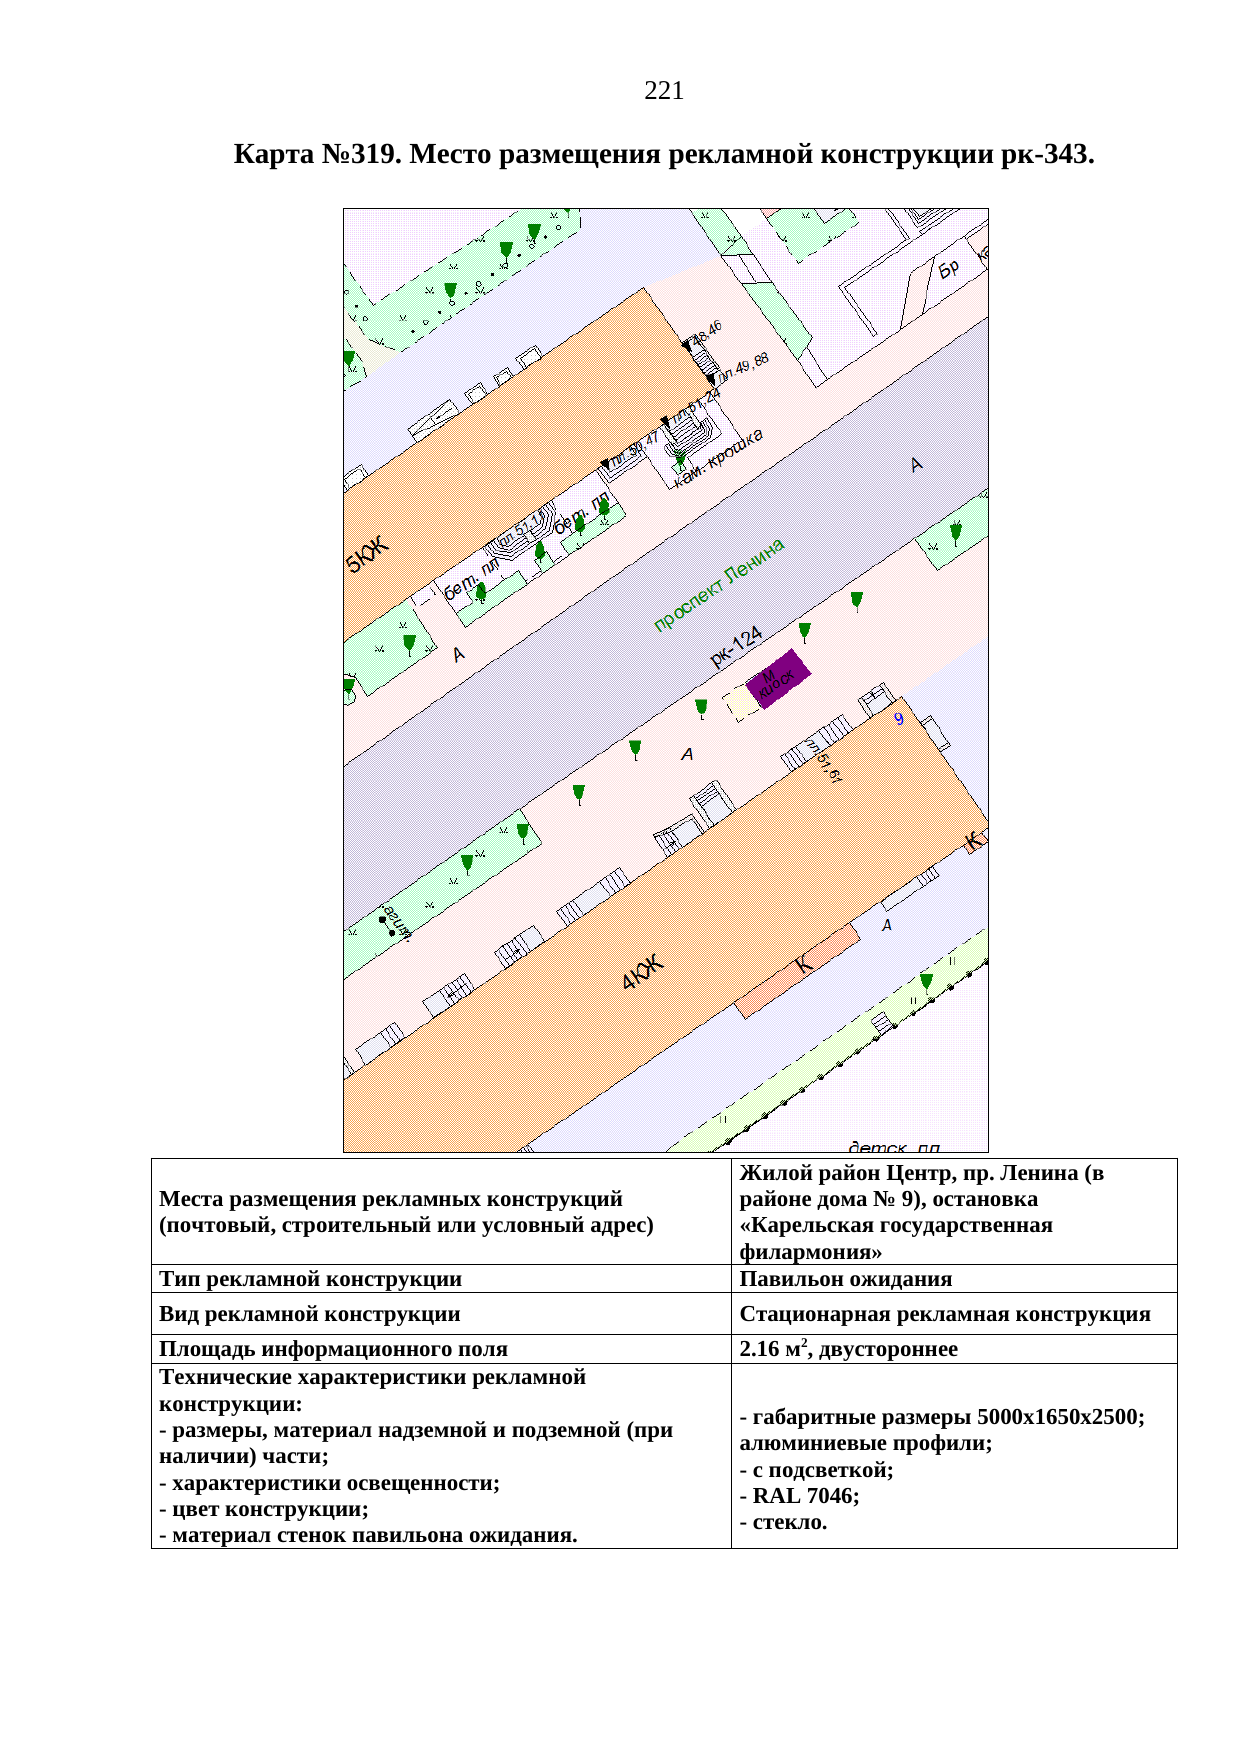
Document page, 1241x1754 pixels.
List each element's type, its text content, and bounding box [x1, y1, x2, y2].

table_cell Стационарная рекламная конструкция [732, 1293, 1177, 1334]
table_cell Павильон ожидания [732, 1265, 1177, 1292]
table_cell 2.16 м2, двустороннее [732, 1335, 1177, 1362]
table_header Жилой район Центр, пр. Ленина (в районе дома № 9), остановка «Карельская государственная филармония» [732, 1159, 1177, 1264]
table_cell Площадь информационного поля [152, 1335, 731, 1362]
table_cell - габаритные размеры 5000х1650х2500; алюминиевые профили; - с подсветкой; - RAL 7046; - стекло. [732, 1364, 1177, 1548]
table_header Места размещения рекламных конструкций (почтовый, строительный или условный адрес) [152, 1159, 731, 1264]
text Карта №319. Место размещения рекламной конструкции рк-343. [177, 136, 1152, 170]
picture [336, 201, 993, 1158]
table_cell Вид рекламной конструкции [152, 1293, 731, 1334]
table_cell Тип рекламной конструкции [152, 1265, 731, 1292]
table_cell Технические характеристики рекламной конструкции: - размеры, материал надземной и подземной (при наличии) части; - характеристики освещенности; - цвет конструкции; - материал стенок павильона ожидания. [152, 1364, 731, 1548]
